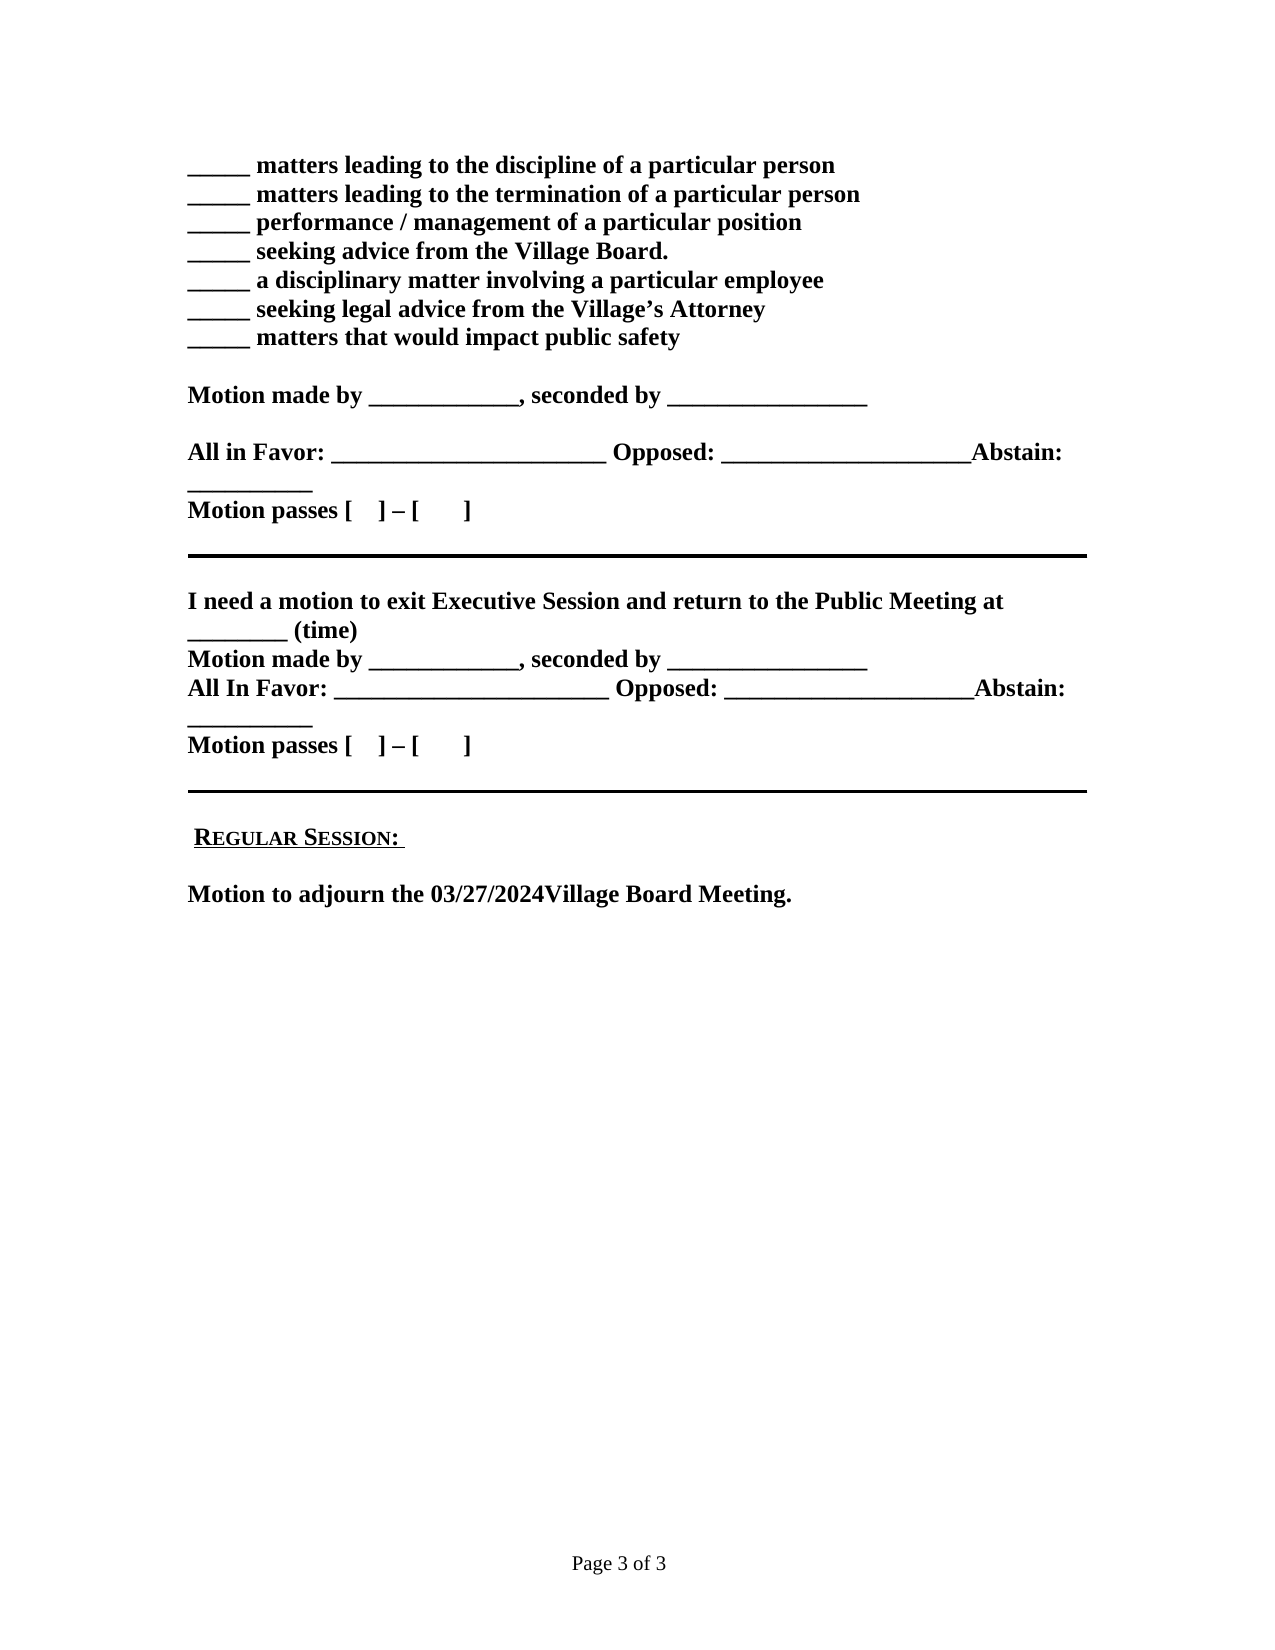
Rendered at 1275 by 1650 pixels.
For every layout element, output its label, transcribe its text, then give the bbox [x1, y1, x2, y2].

text _____ a disciplinary matter involving a particular employee [187, 265, 1087, 294]
text _____ matters leading to the discipline of a particular person [187, 150, 1087, 179]
text I need a motion to exit Executive Session and return to the Public Meeting at ________ (time) [187, 586, 1087, 644]
text All In Favor: ______________________ Opposed: ____________________Abstain: __________ [187, 673, 1087, 730]
text _____ matters that would impact public safety [187, 322, 1087, 351]
text Motion passes [ ] – [ ] [187, 495, 1087, 524]
text Motion made by ____________, seconded by ________________ [187, 644, 1087, 673]
text Motion made by ____________, seconded by ________________ [187, 380, 1087, 409]
text Regular Session: [187, 822, 1087, 850]
text _____ seeking legal advice from the Village’s Attorney [187, 294, 1087, 322]
text Motion to adjourn the 03/27/2024Village Board Meeting. [187, 879, 1087, 908]
text _____ seeking advice from the Village Board. [187, 236, 1087, 265]
text _____ matters leading to the termination of a particular person [187, 179, 1087, 207]
text Motion passes [ ] – [ ] [187, 730, 1087, 759]
text All in Favor: ______________________ Opposed: ____________________Abstain: __________ [187, 437, 1087, 495]
text _____ performance / management of a particular position [187, 207, 1087, 236]
